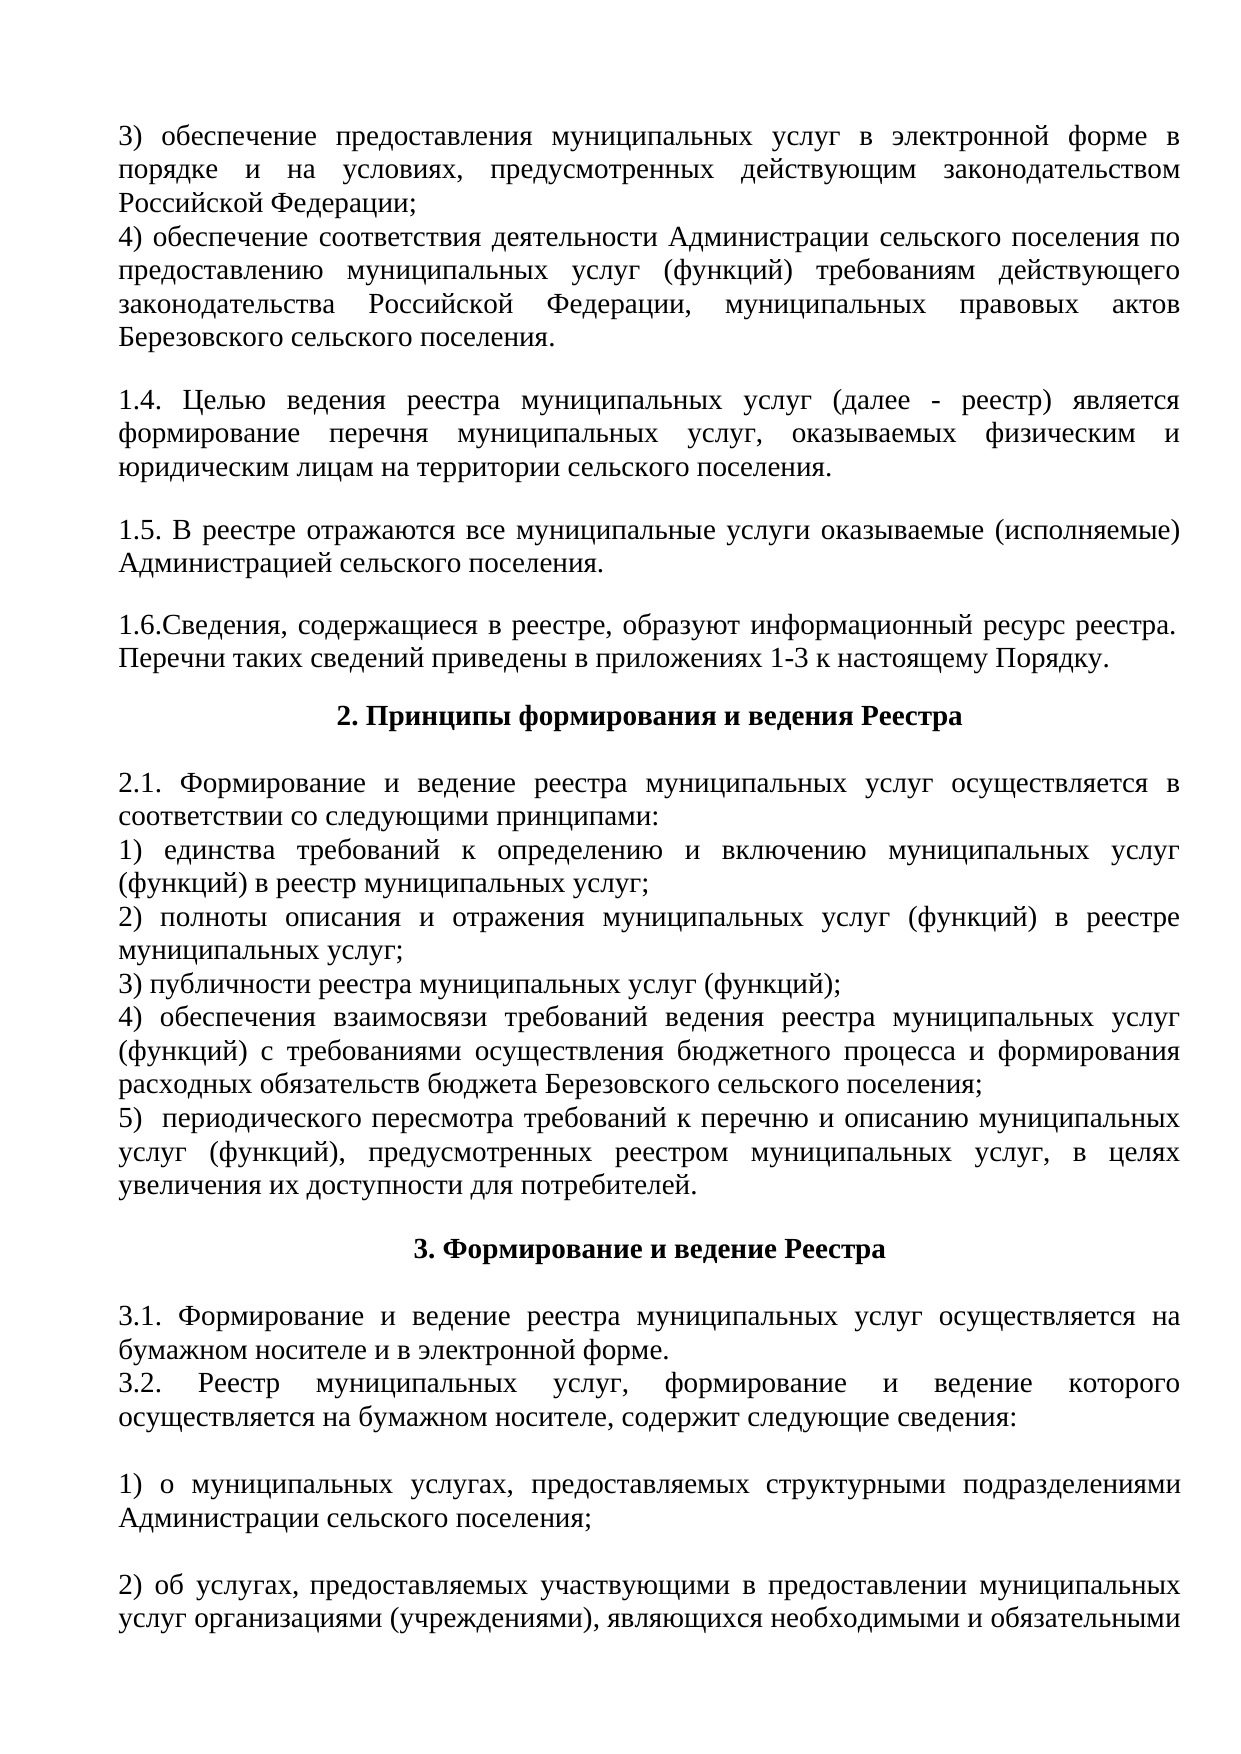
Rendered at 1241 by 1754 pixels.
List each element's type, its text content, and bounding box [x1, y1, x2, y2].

text 3. Формирование и ведение Реестра [118, 1231, 1181, 1265]
text 1.4. Целью ведения реестра муниципальных услуг (далее - реестр) является формирование перечня муниципальных услуг, оказываемых физическим и юридическим лицам на территории сельского поселения. [118, 382, 1181, 483]
text 1) о муниципальных услугах, предоставляемых структурными подразделениями Администрации сельского поселения; [118, 1466, 1181, 1533]
text 3.1. Формирование и ведение реестра муниципальных услуг осуществляется на бумажном носителе и в электронной форме. [118, 1298, 1181, 1366]
text 2.1. Формирование и ведение реестра муниципальных услуг осуществляется в соответствии со следующими принципами: [118, 765, 1181, 832]
text 1) единства требований к определению и включению муниципальных услуг (функций) в реестр муниципальных услуг; [118, 832, 1181, 899]
text 4) обеспечения взаимосвязи требований ведения реестра муниципальных услуг (функций) с требованиями осуществления бюджетного процесса и формирования расходных обязательств бюджета Березовского сельского поселения; [118, 999, 1181, 1100]
text 3) обеспечение предоставления муниципальных услуг в электронной форме в порядке и на условиях, предусмотренных действующим законодательством Российской Федерации; [118, 118, 1181, 219]
text 1.5. В реестре отражаются все муниципальные услуги оказываемые (исполняемые) Администрацией сельского поселения. [118, 512, 1181, 579]
text 4) обеспечение соответствия деятельности Администрации сельского поселения по предоставлению муниципальных услуг (функций) требованиям действующего законодательства Российской Федерации, муниципальных правовых актов Березовского сельского поселения. [118, 219, 1181, 353]
text 2. Принципы формирования и ведения Реестра [118, 698, 1181, 731]
text 2) полноты описания и отражения муниципальных услуг (функций) в реестре муниципальных услуг; [118, 899, 1181, 966]
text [118, 1567, 1181, 1634]
text 1.6.Сведения, содержащиеся в реестре, образуют информационный ресурс реестра. Перечни таких сведений приведены в приложениях 1-3 к настоящему Порядку. [118, 608, 1177, 674]
text 5) периодического пересмотра требований к перечню и описанию муниципальных услуг (функций), предусмотренных реестром муниципальных услуг, в целях увеличения их доступности для потребителей. [118, 1100, 1181, 1201]
text 3.2. Реестр муниципальных услуг, формирование и ведение которого осуществляется на бумажном носителе, содержит следующие сведения: [118, 1366, 1181, 1433]
text 3) публичности реестра муниципальных услуг (функций); [118, 966, 1181, 999]
